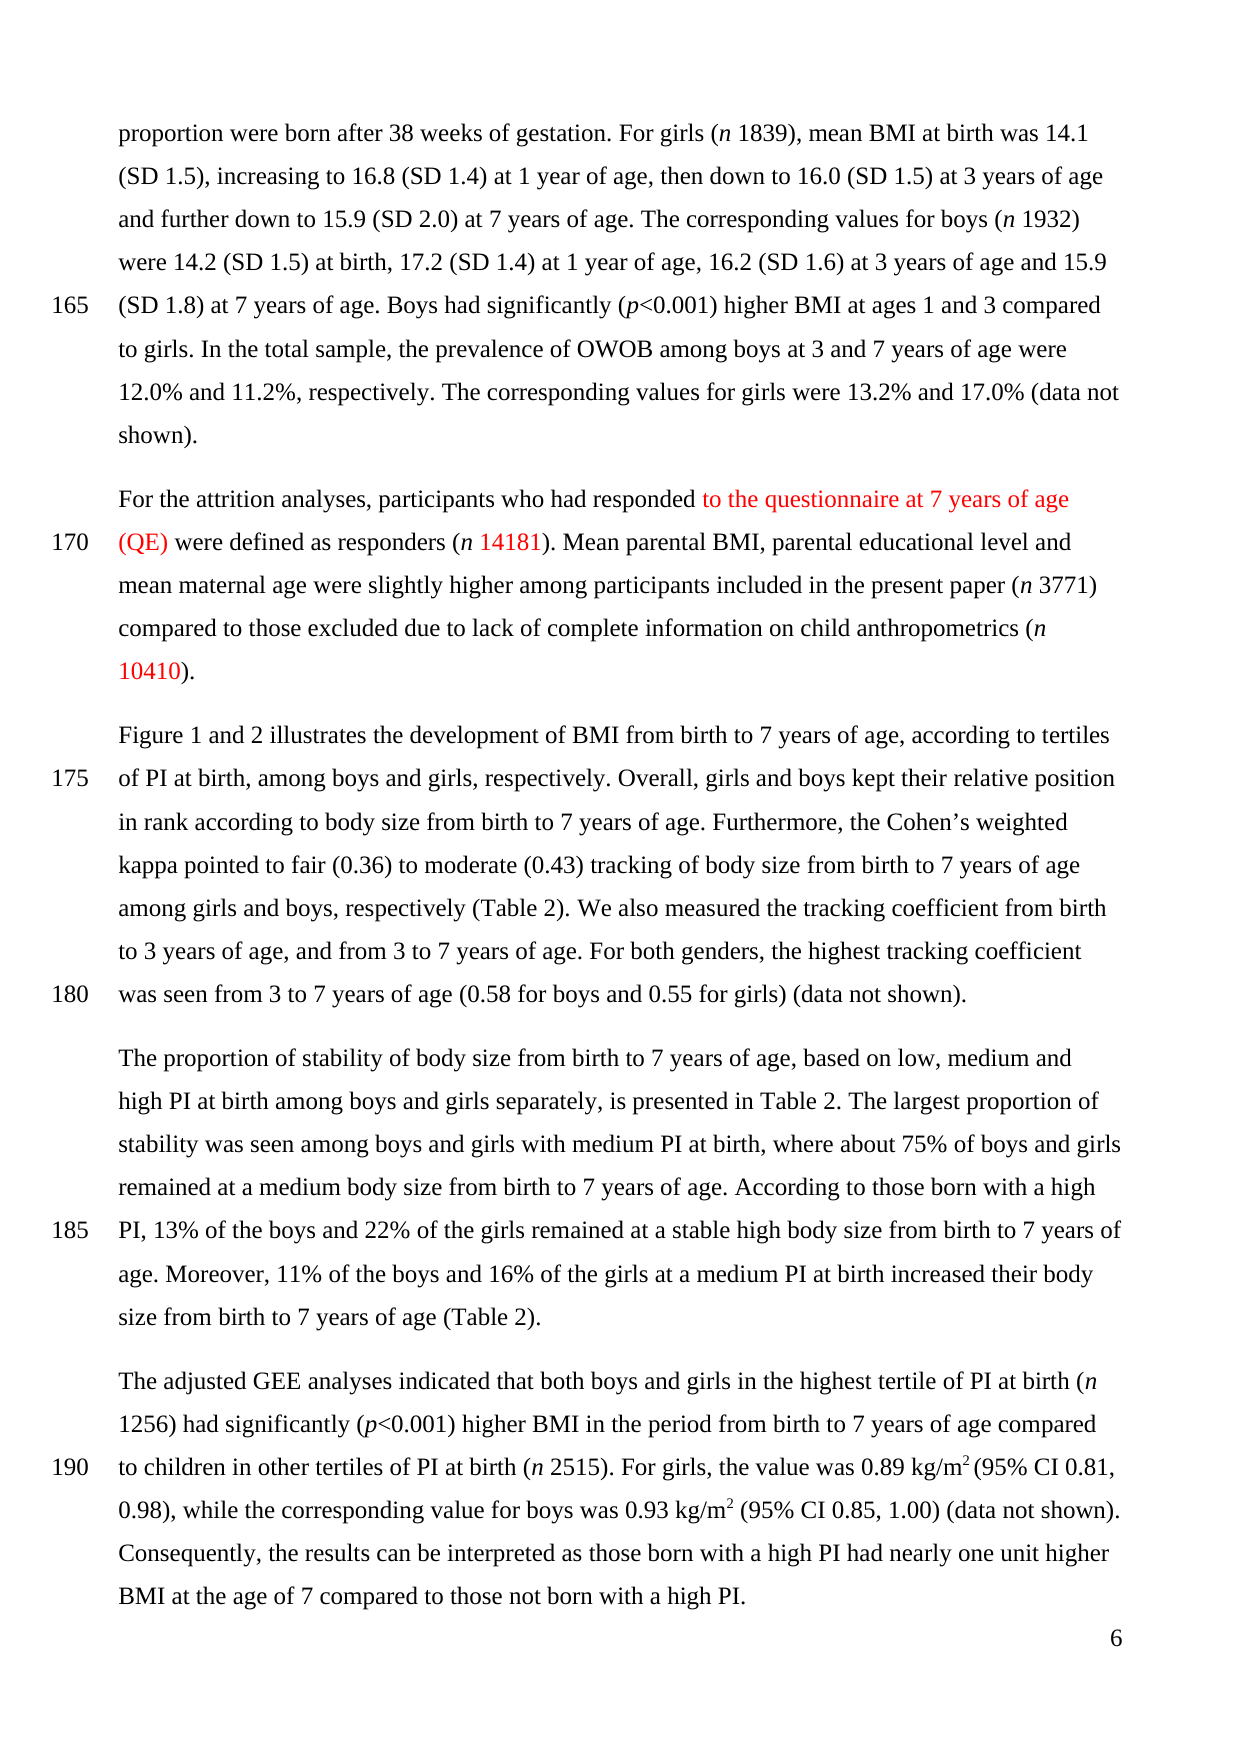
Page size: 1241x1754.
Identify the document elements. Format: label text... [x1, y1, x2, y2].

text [118, 118, 1122, 449]
text The proportion of stability of body size from birth to 7 years of age, based on low, medium and high PI at birth among boys and girls separately, is presented in Table 2. The largest proportion of stability was seen among boys and girls with medium PI at birth, where about 75% of boys and girls remained at a medium body size from birth to 7 years of age. According to those born with a high PI, 13% of the boys and 22% of the girls remained at a stable high body size from birth to 7 years of age. Moreover, 11% of the boys and 16% of the girls at a medium PI at birth increased their body size from birth to 7 years of age (Table 2). [118, 1043, 1122, 1331]
text Figure 1 and 2 illustrates the development of BMI from birth to 7 years of age, according to tertiles of PI at birth, among boys and girls, respectively. Overall, girls and boys kept their relative position in rank according to body size from birth to 7 years of age. Furthermore, the Cohen’s weighted kappa pointed to fair (0.36) to moderate (0.43) tracking of body size from birth to 7 years of age among girls and boys, respectively (Table 2). We also measured the tracking coefficient from birth to 3 years of age, and from 3 to 7 years of age. For both genders, the highest tracking coefficient was seen from 3 to 7 years of age (0.58 for boys and 0.55 for girls) (data not shown). [118, 720, 1122, 1008]
text For the attrition analyses, participants who had responded to the questionnaire at 7 years of age (QE) were defined as responders (n 14181). Mean parental BMI, parental educational level and mean maternal age were slightly higher among participants included in the present paper (n 3771) compared to those excluded due to lack of complete information on child anthropometrics (n 10410). [118, 484, 1122, 685]
text The adjusted GEE analyses indicated that both boys and girls in the highest tertile of PI at birth (n 1256) had significantly (p<0.001) higher BMI in the period from birth to 7 years of age compared to children in other tertiles of PI at birth (n 2515). For girls, the value was 0.89 kg/m2 (95% CI 0.81, 0.98), while the corresponding value for boys was 0.93 kg/m2 (95% CI 0.85, 1.00) (data not shown). Consequently, the results can be interpreted as those born with a high PI had nearly one unit higher BMI at the age of 7 compared to those not born with a high PI. [118, 1366, 1122, 1610]
